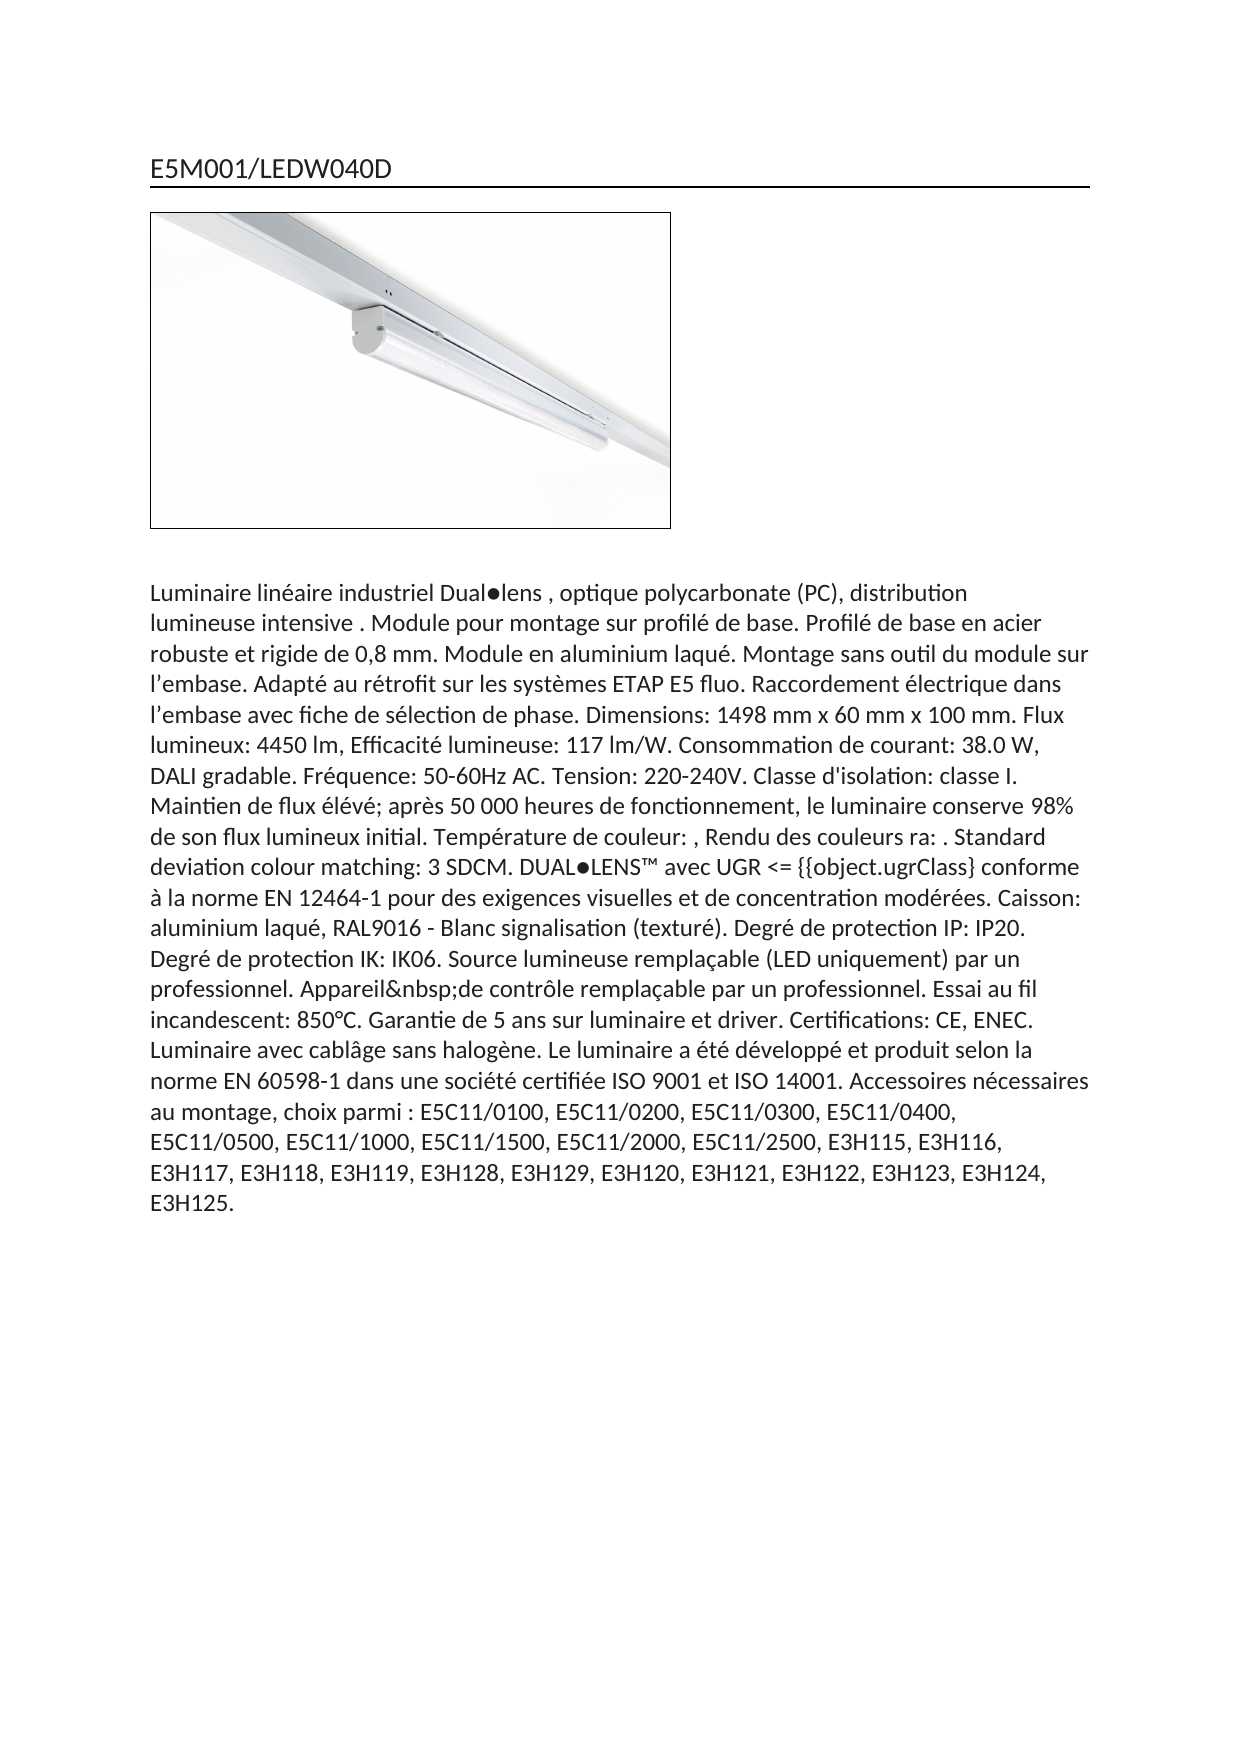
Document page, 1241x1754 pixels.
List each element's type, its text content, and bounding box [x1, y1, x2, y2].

text E5M001/LEDW040D [150, 150, 1090, 186]
picture [151, 213, 670, 528]
text Luminaire linéaire industriel Dual●lens , optique polycarbonate (PC), distribution lumineuse intensive . Module pour montage sur profilé de base. Profilé de base en acier robuste et rigide de 0,8 mm. Module en aluminium laqué. Montage sans outil du module sur l’embase. Adapté au rétrofit sur les systèmes ETAP E5 fluo. Raccordement électrique dans l’embase avec fiche de sélection de phase. Dimensions: 1498 mm x 60 mm x 100 mm. Flux lumineux: 4450 lm, Efficacité lumineuse: 117 lm/W. Consommation de courant: 38.0 W, DALI gradable. Fréquence: 50-60Hz AC. Tension: 220-240V. Classe d'isolation: classe I. Maintien de flux élévé; après 50 000 heures de fonctionnement, le luminaire conserve 98% de son flux lumineux initial. Température de couleur: , Rendu des couleurs ra: . Standard deviation colour matching: 3 SDCM. DUAL●LENS™ avec UGR <= {{object.ugrClass} conforme à la norme EN 12464-1 pour des exigences visuelles et de concentration modérées. Caisson: aluminium laqué, RAL9016 - Blanc signalisation (texturé). Degré de protection IP: IP20. Degré de protection IK: IK06. Source lumineuse remplaçable (LED uniquement) par un professionnel. Appareil&nbsp;de contrôle remplaçable par un professionnel. Essai au fil incandescent: 850°C. Garantie de 5 ans sur luminaire et driver. Certifications: CE, ENEC. Luminaire avec cablâge sans halogène. Le luminaire a été développé et produit selon la norme EN 60598-1 dans une société certifiée ISO 9001 et ISO 14001. Accessoires nécessaires au montage, choix parmi : E5C11/0100, E5C11/0200, E5C11/0300, E5C11/0400, E5C11/0500, E5C11/1000, E5C11/1500, E5C11/2000, E5C11/2500, E3H115, E3H116, E3H117, E3H118, E3H119, E3H128, E3H129, E3H120, E3H121, E3H122, E3H123, E3H124, E3H125. [150, 577, 1090, 1218]
